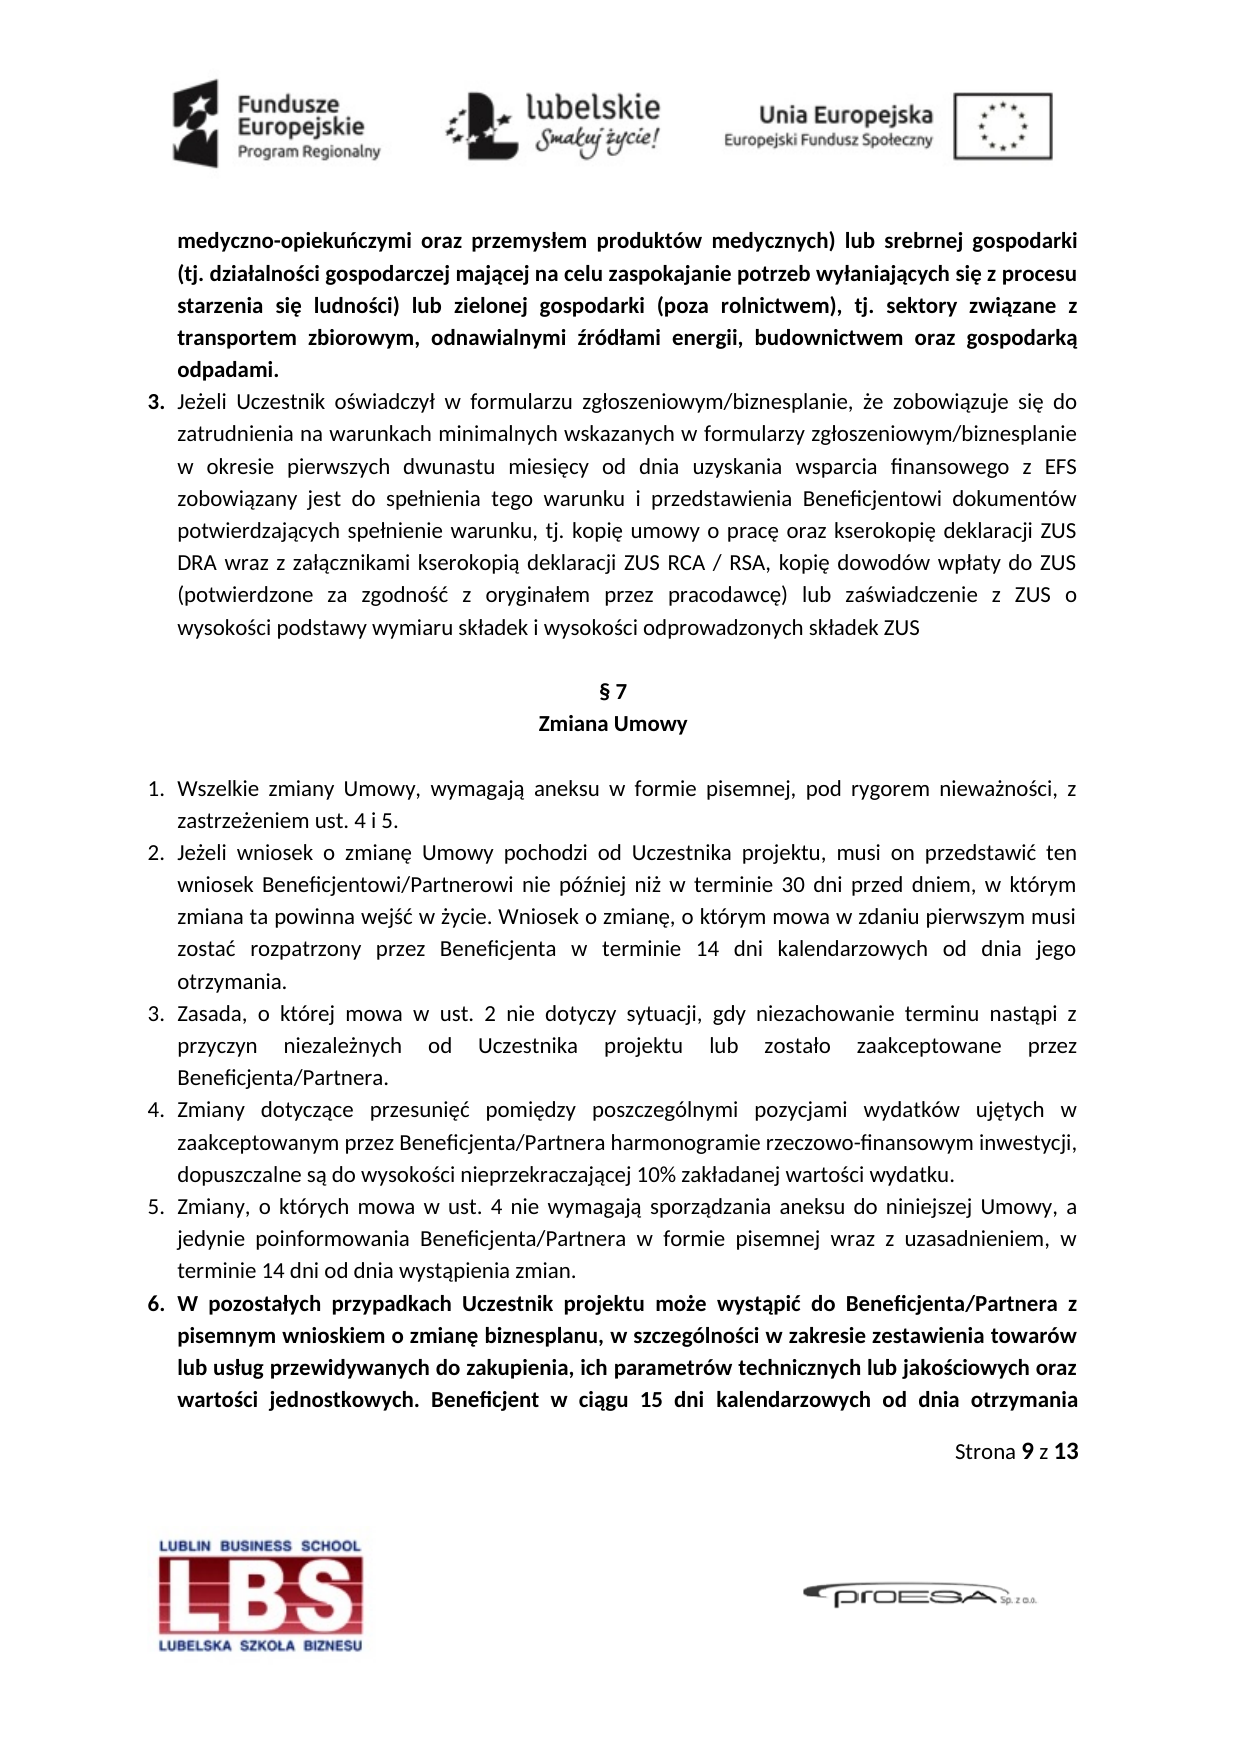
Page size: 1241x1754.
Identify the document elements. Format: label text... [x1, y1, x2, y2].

list Jeżeli wniosek o zmianę Umowy pochodzi od Uczestnika projektu, musi on przedstawić ten wniosek Beneficjentowi/Partnerowi nie później niż w terminie 30 dni przed dniem, w którym zmiana ta powinna wejść w życie. Wniosek o zmianę, o którym mowa w zdaniu pierwszym musi zostać rozpatrzony przez Beneficjenta w terminie 14 dni kalendarzowych od dnia jego otrzymania. [147, 838, 1078, 995]
list Zasada, o której mowa w ust. 2 nie dotyczy sytuacji, gdy niezachowanie terminu nastąpi z przyczyn niezależnych od Uczestnika projektu lub zostało zaakceptowane przez Beneficjenta/Partnera. [147, 999, 1078, 1091]
list Zmiany, o których mowa w ust. 4 nie wymagają sporządzania aneksu do niniejszej Umowy, a jedynie poinformowania Beneficjenta/Partnera w formie pisemnej wraz z uzasadnieniem, w terminie 14 dni od dnia wystąpienia zmian. [147, 1192, 1078, 1284]
list Wszelkie zmiany Umowy, wymagają aneksu w formie pisemnej, pod rygorem nieważności, z zastrzeżeniem ust. 4 i 5. [147, 774, 1078, 834]
picture [147, 44, 1079, 202]
text Zmiana Umowy [147, 709, 1078, 737]
picture [147, 1526, 376, 1677]
list Zmiany dotyczące przesunięć pomiędzy poszczególnymi pozycjami wydatków ujętych w zaakceptowanym przez Beneficjenta/Partnera harmonogramie rzeczowo-finansowym inwestycji, dopuszczalne są do wysokości nieprzekraczającej 10% zakładanej wartości wydatku. [147, 1096, 1078, 1188]
text § 7 [147, 677, 1078, 705]
list Jeżeli Uczestnik oświadczył w formularzu zgłoszeniowym/biznesplanie, że zobowiązuje się do zatrudnienia na warunkach minimalnych wskazanych w formularzy zgłoszeniowym/biznesplanie w okresie pierwszych dwunastu miesięcy od dnia uzyskania wsparcia finansowego z EFS zobowiązany jest do spełnienia tego warunku i przedstawienia Beneficjentowi dokumentów potwierdzających spełnienie warunku, tj. kopię umowy o pracę oraz kserokopię deklaracji ZUS DRA wraz z załącznikami kserokopią deklaracji ZUS RCA / RSA, kopię dowodów wpłaty do ZUS (potwierdzone za zgodność z oryginałem przez pracodawcę) lub zaświadczenie z ZUS o wysokości podstawy wymiaru składek i wysokości odprowadzonych składek ZUS [147, 387, 1078, 641]
picture [784, 1490, 1066, 1677]
